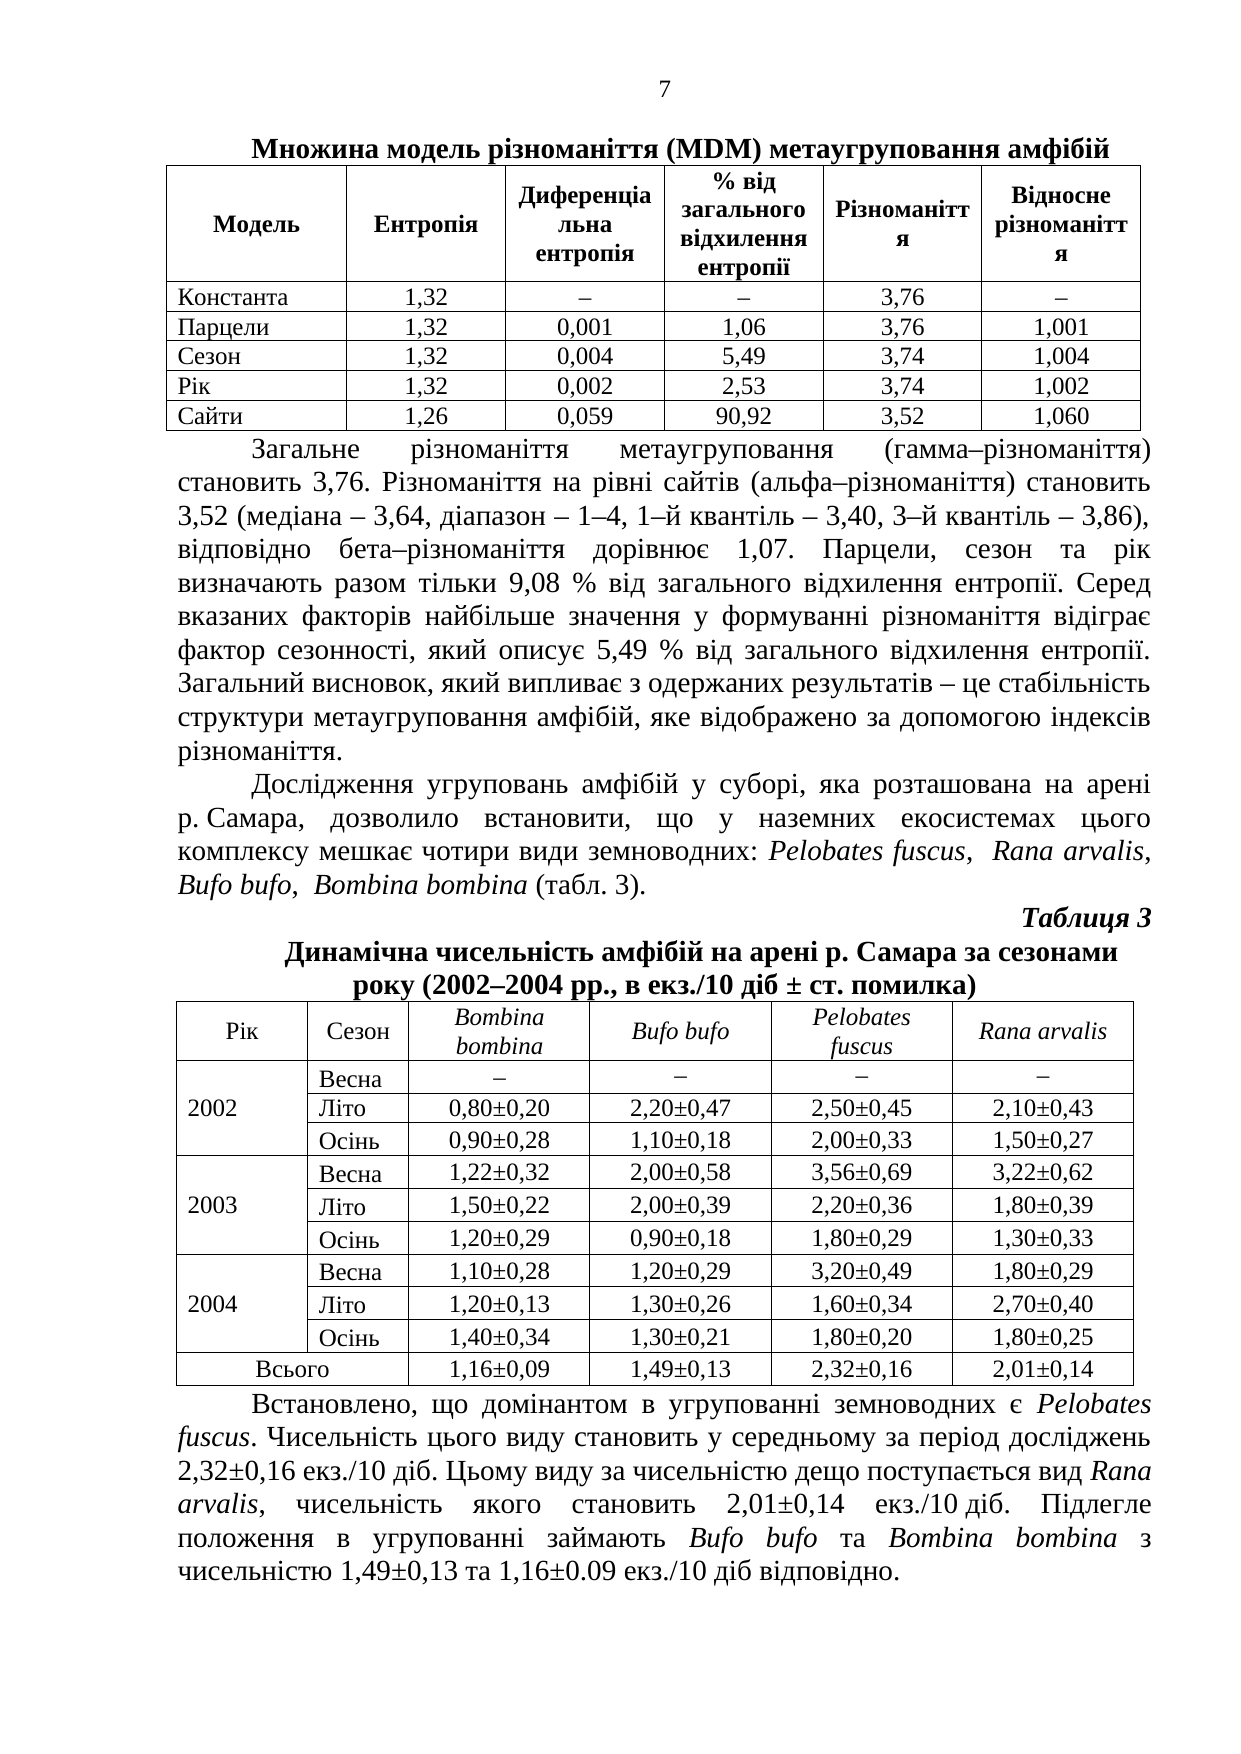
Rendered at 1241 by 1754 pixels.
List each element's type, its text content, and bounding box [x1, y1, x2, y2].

table_cell 2002 [177, 1061, 307, 1155]
table_cell 1,50±0,27 [953, 1123, 1133, 1155]
table_cell 0,90±0,28 [409, 1123, 589, 1155]
table_cell Парцели [167, 312, 346, 340]
text Дослідження угруповань амфібій у суборі, яка розташована на арені р. Самара, дозволило встановити, що у наземних екосистемах цього комплексу мешкає чотири види земноводних: Pelobates fuscus, Rana arvalis, Bufo bufo, Bombina bombina (табл. 3). [177, 766, 1152, 900]
table_cell 0,002 [506, 371, 664, 400]
table_cell 1,20±0,29 [409, 1222, 589, 1253]
table_header Модель [167, 166, 346, 281]
table_cell 0,059 [506, 401, 664, 430]
table_cell – [665, 282, 823, 311]
table_cell 1,002 [982, 371, 1140, 400]
table_cell Сайти [167, 401, 346, 430]
table_header Bombina bombina [409, 1002, 589, 1059]
table_cell 3,56±0,69 [772, 1156, 952, 1188]
table_cell 1,30±0,33 [953, 1222, 1133, 1253]
table_cell 2004 [177, 1255, 307, 1352]
table_cell 1,32 [347, 282, 505, 311]
table_cell 1,40±0,34 [409, 1320, 589, 1352]
table_cell 3,76 [824, 282, 981, 311]
table_cell – [590, 1061, 771, 1092]
table_cell 1,80±0,25 [953, 1320, 1133, 1352]
table_cell 3,20±0,49 [772, 1255, 952, 1286]
table_cell 2,00±0,33 [772, 1123, 952, 1155]
text Множина модель різноманіття (MDM) метаугруповання амфібій [177, 131, 1152, 165]
table_cell Осінь [308, 1222, 408, 1253]
table_cell Константа [167, 282, 346, 311]
table_cell 1,32 [347, 312, 505, 340]
table_header Різноманіття [824, 166, 981, 281]
table_header Диференціальна ентропія [506, 166, 664, 281]
table_cell 1,22±0,32 [409, 1156, 589, 1188]
table_cell 2,53 [665, 371, 823, 400]
table_cell 0,90±0,18 [590, 1222, 771, 1253]
table_cell 1,60±0,34 [772, 1287, 952, 1319]
table_cell Осінь [308, 1123, 408, 1155]
table_cell Осінь [308, 1320, 408, 1352]
table_cell Весна [308, 1255, 408, 1286]
table_cell 3,74 [824, 341, 981, 370]
table_cell 1,06 [665, 312, 823, 340]
table_cell 1,060 [982, 401, 1140, 430]
text Загальне різноманіття метаугруповання (гамма–різноманіття) становить 3,76. Різноманіття на рівні сайтів (альфа–різноманіття) становить 3,52 (медіана – 3,64, діапазон – 1–4, 1–й квантіль – 3,40, 3–й квантіль – 3,86), відповідно бета–різноманіття дорівнює 1,07. Парцели, сезон та рік визначають разом тільки 9,08 % від загального відхилення ентропії. Серед вказаних факторів найбільше значення у формуванні різноманіття відіграє фактор сезонності, який описує 5,49 % від загального відхилення ентропії. Загальний висновок, який випливає з одержаних результатів – це стабільність структури метаугруповання амфібій, яке відображено за допомогою індексів різноманіття. [177, 431, 1152, 766]
table_cell Літо [308, 1094, 408, 1122]
table_header Rana arvalis [953, 1002, 1133, 1059]
table_cell Весна [308, 1156, 408, 1188]
table_cell – [409, 1061, 589, 1092]
table_cell 1,50±0,22 [409, 1189, 589, 1221]
table_cell 3,76 [824, 312, 981, 340]
table_cell 1,49±0,13 [590, 1353, 771, 1385]
table_cell 2,70±0,40 [953, 1287, 1133, 1319]
table_cell 1,001 [982, 312, 1140, 340]
table_cell 0,004 [506, 341, 664, 370]
table_cell 1,32 [347, 341, 505, 370]
table_cell 90,92 [665, 401, 823, 430]
table_cell Літо [308, 1287, 408, 1319]
table_cell 3,74 [824, 371, 981, 400]
table_cell 1,80±0,39 [953, 1189, 1133, 1221]
table_cell Літо [308, 1189, 408, 1221]
table_cell 1,80±0,20 [772, 1320, 952, 1352]
table_cell 3,52 [824, 401, 981, 430]
table_cell – [772, 1061, 952, 1092]
table_cell 0,80±0,20 [409, 1094, 589, 1122]
table_cell 1,30±0,26 [590, 1287, 771, 1319]
table_cell 1,10±0,18 [590, 1123, 771, 1155]
table_cell 0,001 [506, 312, 664, 340]
table_cell – [953, 1061, 1133, 1092]
table_cell 2003 [177, 1156, 307, 1253]
text Таблиця 3 [177, 900, 1152, 934]
text Динамічна чисельність амфібій на арені р. Самара за сезонами року (2002–2004 рр., в екз./10 діб ± ст. помилка) [177, 934, 1152, 1001]
table_cell 3,22±0,62 [953, 1156, 1133, 1188]
table_cell 1,20±0,13 [409, 1287, 589, 1319]
table_cell 1,30±0,21 [590, 1320, 771, 1352]
table_cell 2,32±0,16 [772, 1353, 952, 1385]
table_cell 2,20±0,36 [772, 1189, 952, 1221]
table_header Pelobates fuscus [772, 1002, 952, 1059]
table_cell 2,20±0,47 [590, 1094, 771, 1122]
table_cell – [506, 282, 664, 311]
table_cell 1,26 [347, 401, 505, 430]
text Встановлено, що домінантом в угрупованні земноводних є Pelobates fuscus. Чисельність цього виду становить у середньому за період досліджень 2,32±0,16 екз./10 діб. Цьому виду за чисельністю дещо поступається вид Rana arvalis, чисельність якого становить 2,01±0,14 екз./10 діб. Підлегле положення в угрупованні займають Bufo bufo та Bombina bombina з чисельністю 1,49±0,13 та 1,16±0.09 екз./10 діб відповідно. [177, 1386, 1152, 1587]
table_cell Весна [308, 1061, 408, 1092]
table_cell 1,16±0,09 [409, 1353, 589, 1385]
table_cell 2,01±0,14 [953, 1353, 1133, 1385]
table_cell 2,10±0,43 [953, 1094, 1133, 1122]
table_header % від загального відхилення ентропії [665, 166, 823, 281]
table_cell 1,80±0,29 [772, 1222, 952, 1253]
table_header Відносне різноманіття [982, 166, 1140, 281]
table_cell Рік [167, 371, 346, 400]
table_cell 1,32 [347, 371, 505, 400]
table_header Bufo bufo [590, 1002, 771, 1059]
table_cell 1,80±0,29 [953, 1255, 1133, 1286]
table_cell 2,00±0,39 [590, 1189, 771, 1221]
table_cell 2,50±0,45 [772, 1094, 952, 1122]
table_cell Всього [177, 1353, 408, 1385]
table_header Рік [177, 1002, 307, 1059]
table_cell – [982, 282, 1140, 311]
table_cell 2,00±0,58 [590, 1156, 771, 1188]
table_cell 5,49 [665, 341, 823, 370]
table_cell 1,004 [982, 341, 1140, 370]
table_cell Сезон [167, 341, 346, 370]
table_header Ентропія [347, 166, 505, 281]
table_cell 1,20±0,29 [590, 1255, 771, 1286]
table_cell 1,10±0,28 [409, 1255, 589, 1286]
table_header Сезон [308, 1002, 408, 1059]
